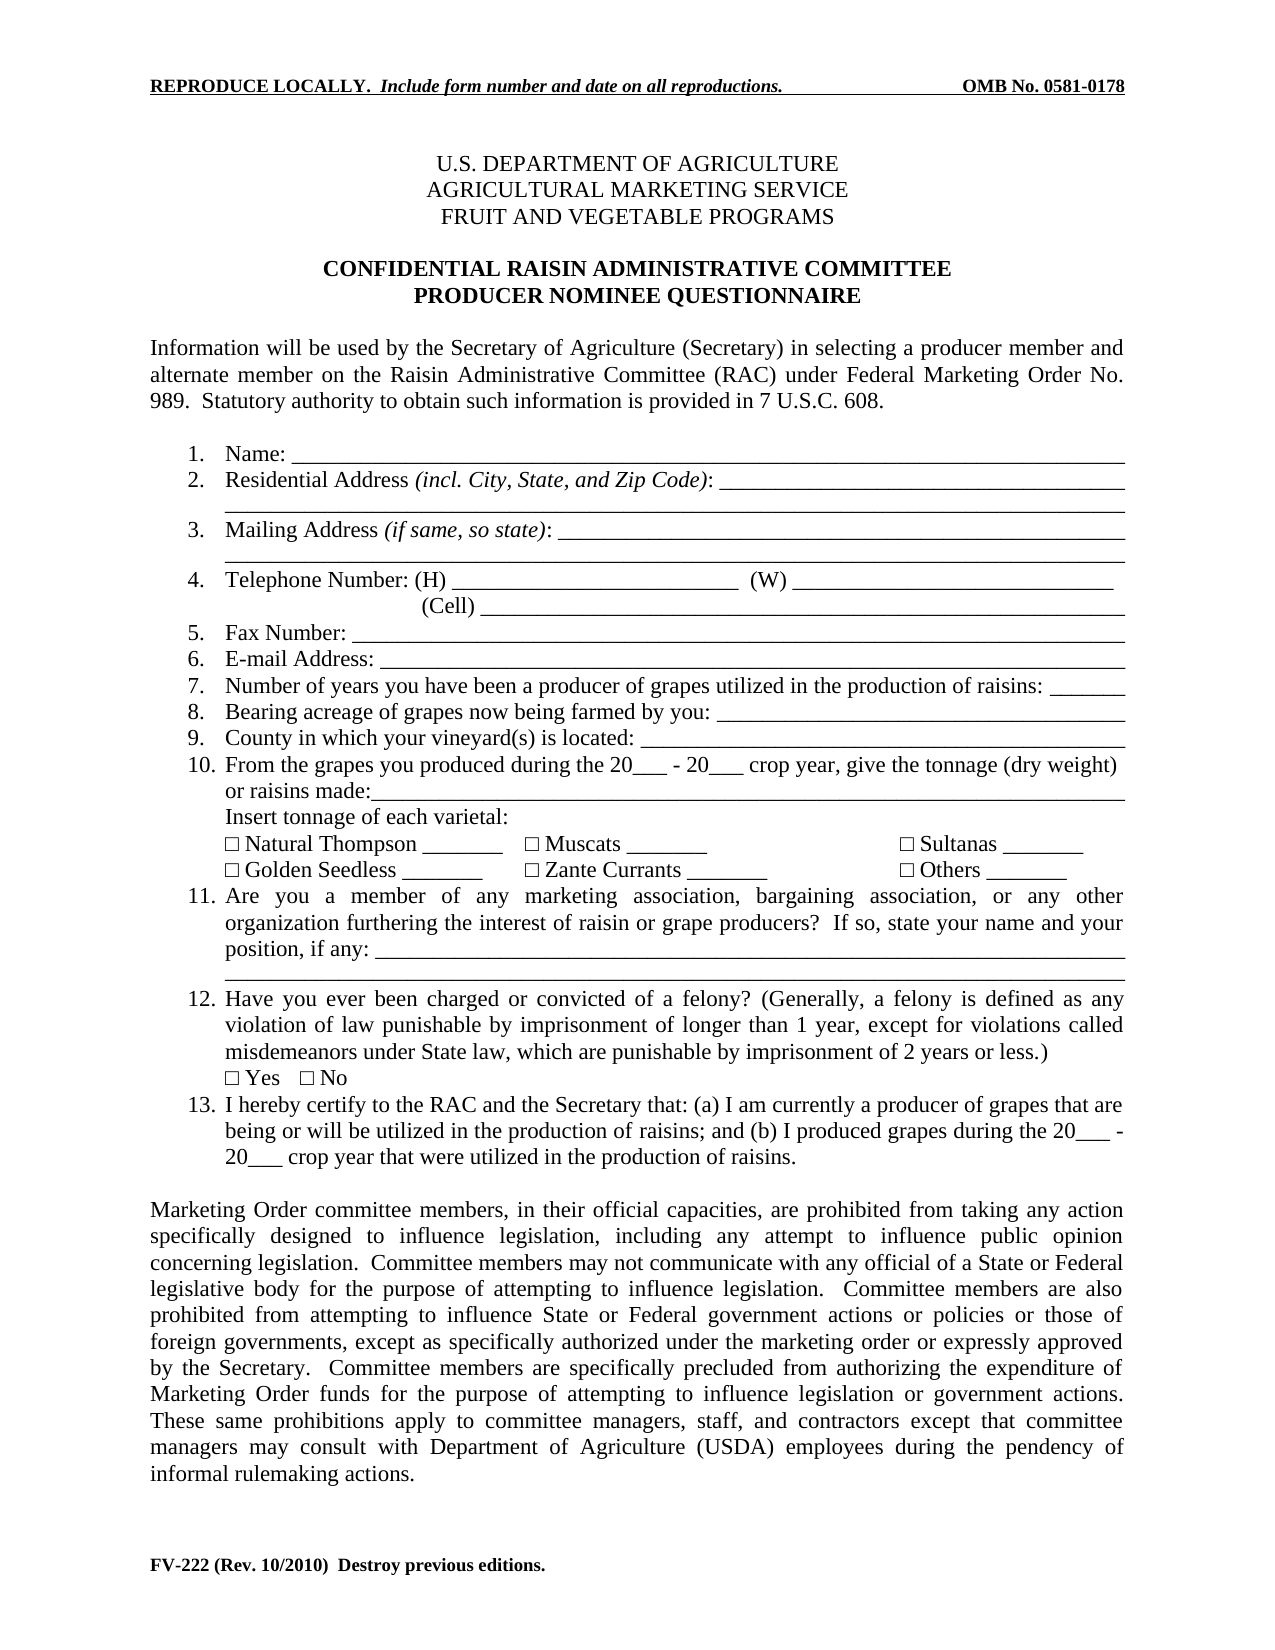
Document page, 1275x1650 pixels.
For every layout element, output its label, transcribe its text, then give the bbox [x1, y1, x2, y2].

list Mailing Address (if same, so state): [187, 516, 1125, 543]
text PRODUCER NOMINEE QUESTIONNAIRE [150, 282, 1125, 308]
list County in which your vineyard(s) is located: [187, 724, 1125, 751]
text AGRICULTURAL MARKETING SERVICE [150, 176, 1125, 203]
list Have you ever been charged or convicted of a felony? (Generally, a felony is defined as any violation of law punishable by imprisonment of longer than 1 year, except for violations called misdemeanors under State law, which are punishable by imprisonment of 2 years or less.) [187, 985, 1125, 1064]
list Number of years you have been a producer of grapes utilized in the production of raisins: [187, 672, 1125, 698]
list Residential Address (incl. City, State, and Zip Code): [187, 466, 1125, 493]
list Bearing acreage of grapes now being farmed by you: [187, 698, 1125, 724]
text Marketing Order committee members, in their official capacities, are prohibited from taking any action specifically designed to influence legislation, including any attempt to influence public opinion concerning legislation. Committee members may not communicate with any official of a State or Federal legislative body for the purpose of attempting to influence legislation. Committee members are also prohibited from attempting to influence State or Federal government actions or policies or those of foreign governments, except as specifically authorized under the marketing order or expressly approved by the Secretary. Committee members are specifically precluded from authorizing the expenditure of Marketing Order funds for the purpose of attempting to influence legislation or government actions. These same prohibitions apply to committee managers, staff, and contractors except that committee managers may consult with Department of Agriculture (USDA) employees during the pendency of informal rulemaking actions. [150, 1196, 1125, 1486]
text U.S. DEPARTMENT OF AGRICULTURE [150, 150, 1125, 176]
list Insert tonnage of each varietal: [225, 803, 1125, 830]
list Fax Number: [187, 619, 1125, 645]
text □ Golden Seedless _______ □ Zante Currants _______ □ Others _______ [225, 856, 1125, 882]
text CONFIDENTIAL RAISIN ADMINISTRATIVE COMMITTEE [150, 255, 1125, 282]
text □ Natural Thompson _______ □ Muscats _______ □ Sultanas _______ [225, 830, 1125, 856]
list From the grapes you produced during the 20___ - 20___ crop year, give the tonnage (dry weight) or raisins made: [187, 751, 1125, 803]
text □ Yes □ No [150, 1064, 1125, 1091]
list Telephone Number: (H) _________________________ (W) ____________________________ [187, 566, 1125, 593]
list Name: [187, 440, 1125, 466]
list (Cell) [421, 593, 1125, 619]
list I hereby certify to the RAC and the Secretary that: (a) I am currently a producer of grapes that are being or will be utilized in the production of raisins; and (b) I produced grapes during the 20___ - 20___ crop year that were utilized in the production of raisins. [187, 1091, 1125, 1170]
text FRUIT AND VEGETABLE PROGRAMS [150, 203, 1125, 229]
text Information will be used by the Secretary of Agriculture (Secretary) in selecting a producer member and alternate member on the Raisin Administrative Committee (RAC) under Federal Marketing Order No. 989. Statutory authority to obtain such information is provided in 7 U.S.C. 608. [150, 334, 1125, 413]
list E-mail Address: [187, 645, 1125, 672]
list Are you a member of any marketing association, bargaining association, or any other organization furthering the interest of raisin or grape producers? If so, state your name and your position, if any: [187, 882, 1125, 962]
